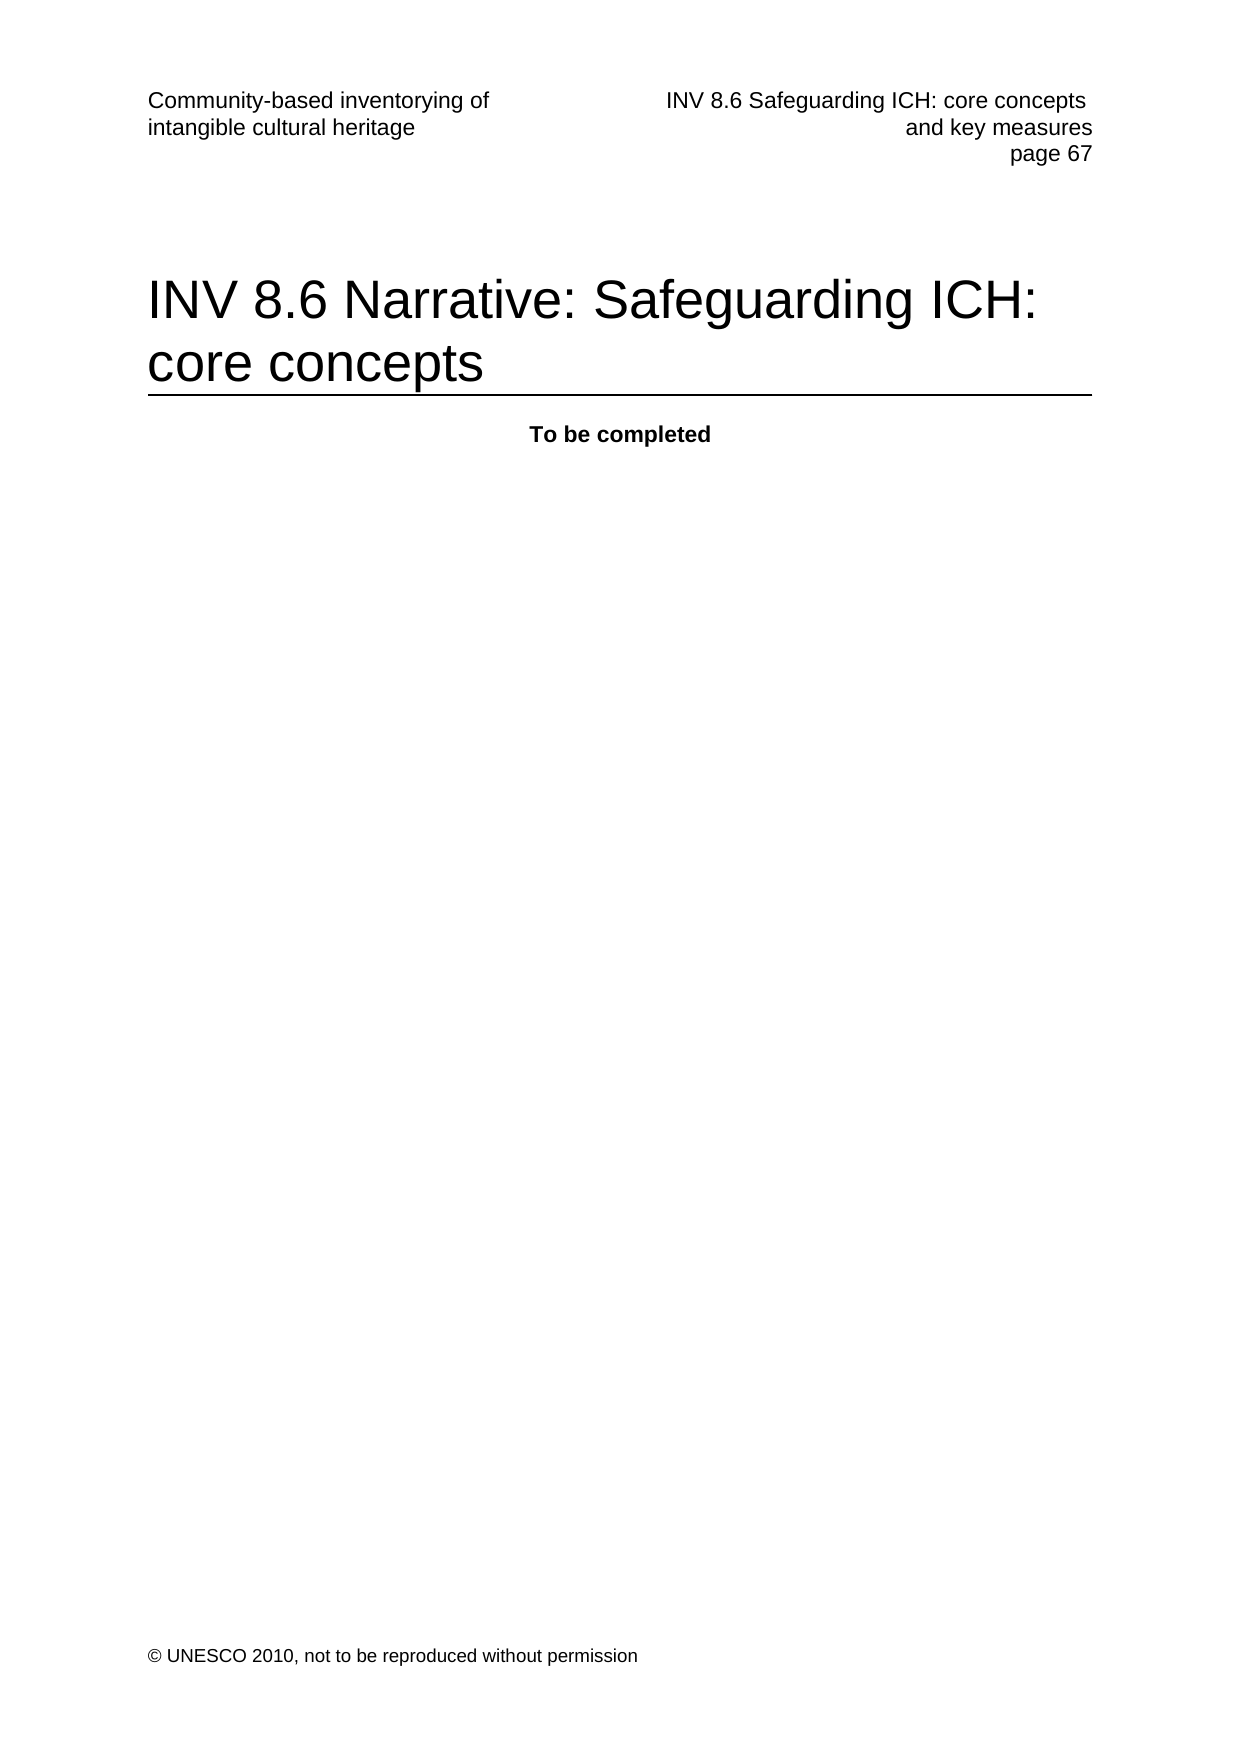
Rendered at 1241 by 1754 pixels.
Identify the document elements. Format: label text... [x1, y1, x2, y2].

text To be completed [148, 421, 1092, 447]
subtitle INV 8.6 Narrative: Safeguarding ICH: core concepts [148, 268, 1092, 394]
